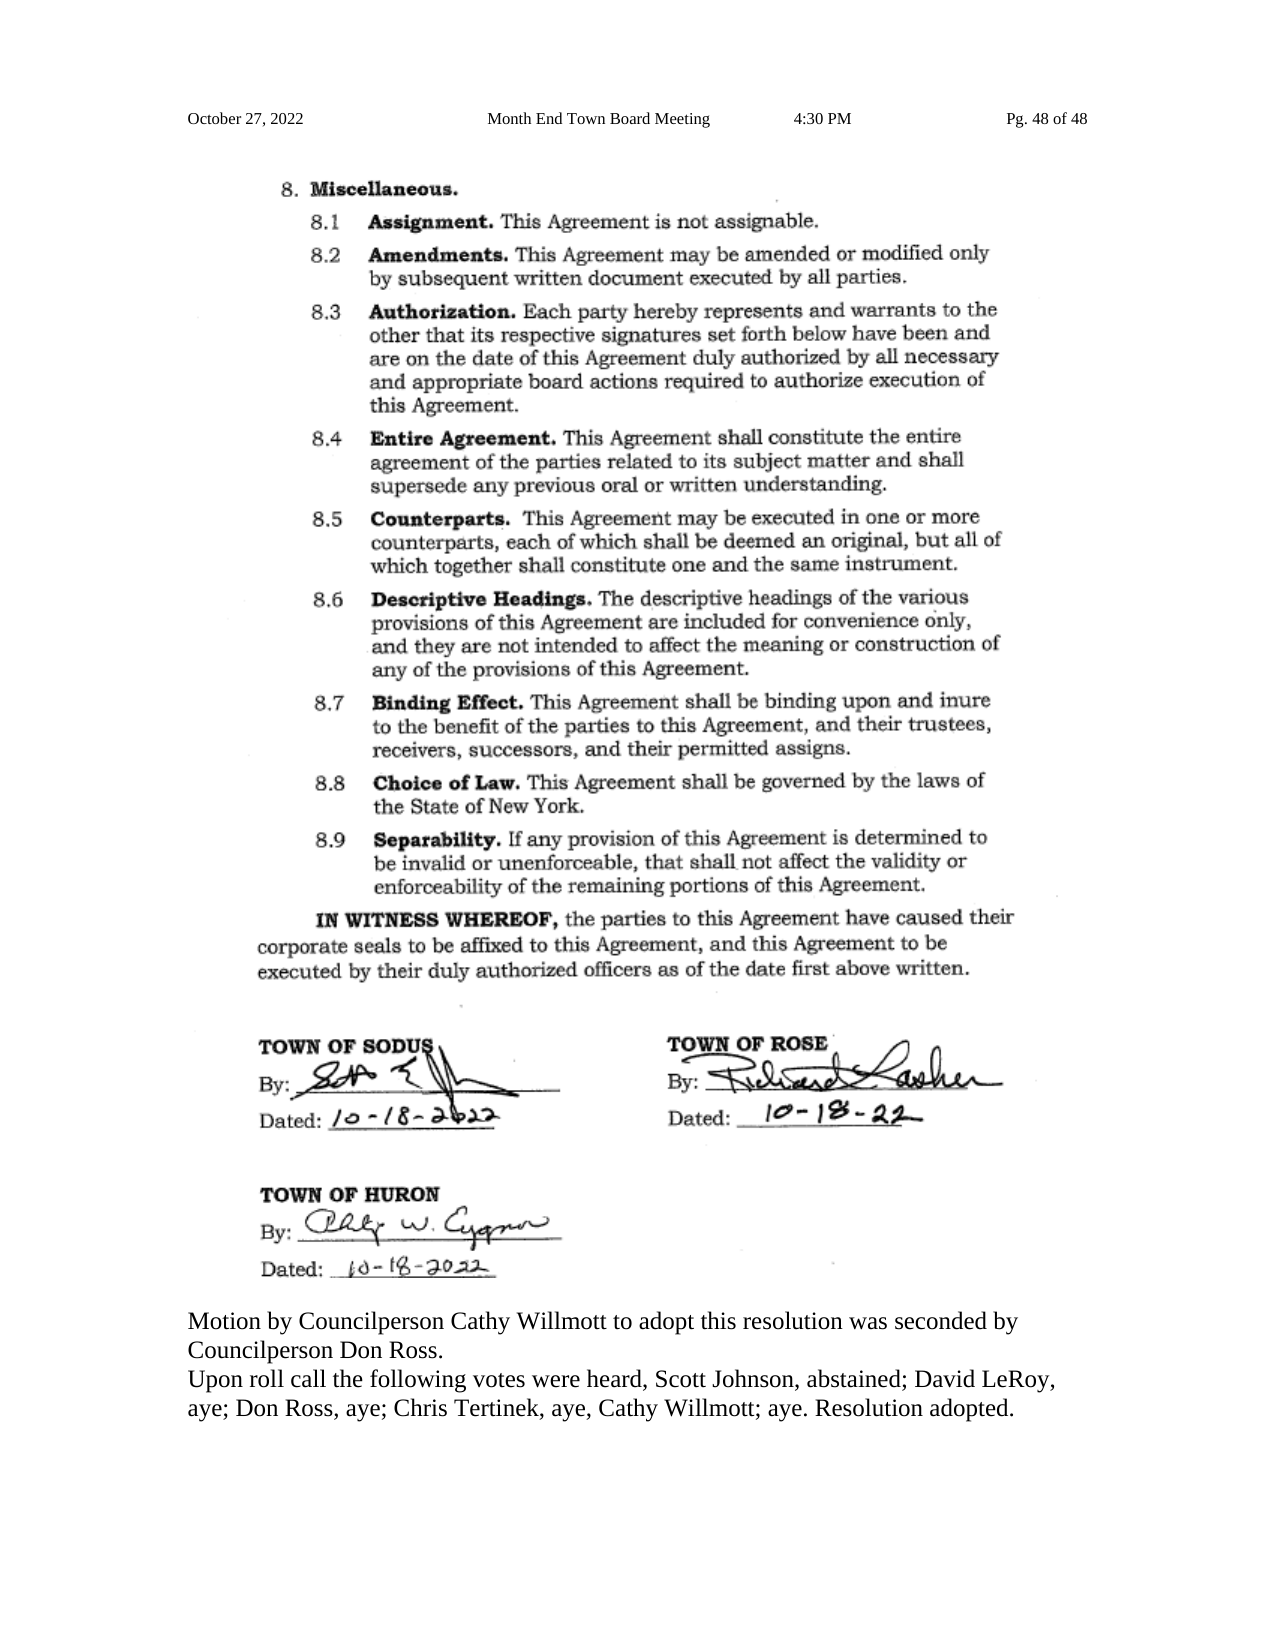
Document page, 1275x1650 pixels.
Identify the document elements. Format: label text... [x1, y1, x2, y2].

text Motion by Councilperson Cathy Willmott to adopt this resolution was seconded by Councilperson Don Ross. [187, 1306, 1087, 1364]
text Upon roll call the following votes were heard, Scott Johnson, abstained; David LeRoy, aye; Don Ross, aye; Chris Tertinek, aye, Cathy Willmott; aye. Resolution adopted. [187, 1364, 1087, 1421]
picture [187, 150, 1088, 1278]
